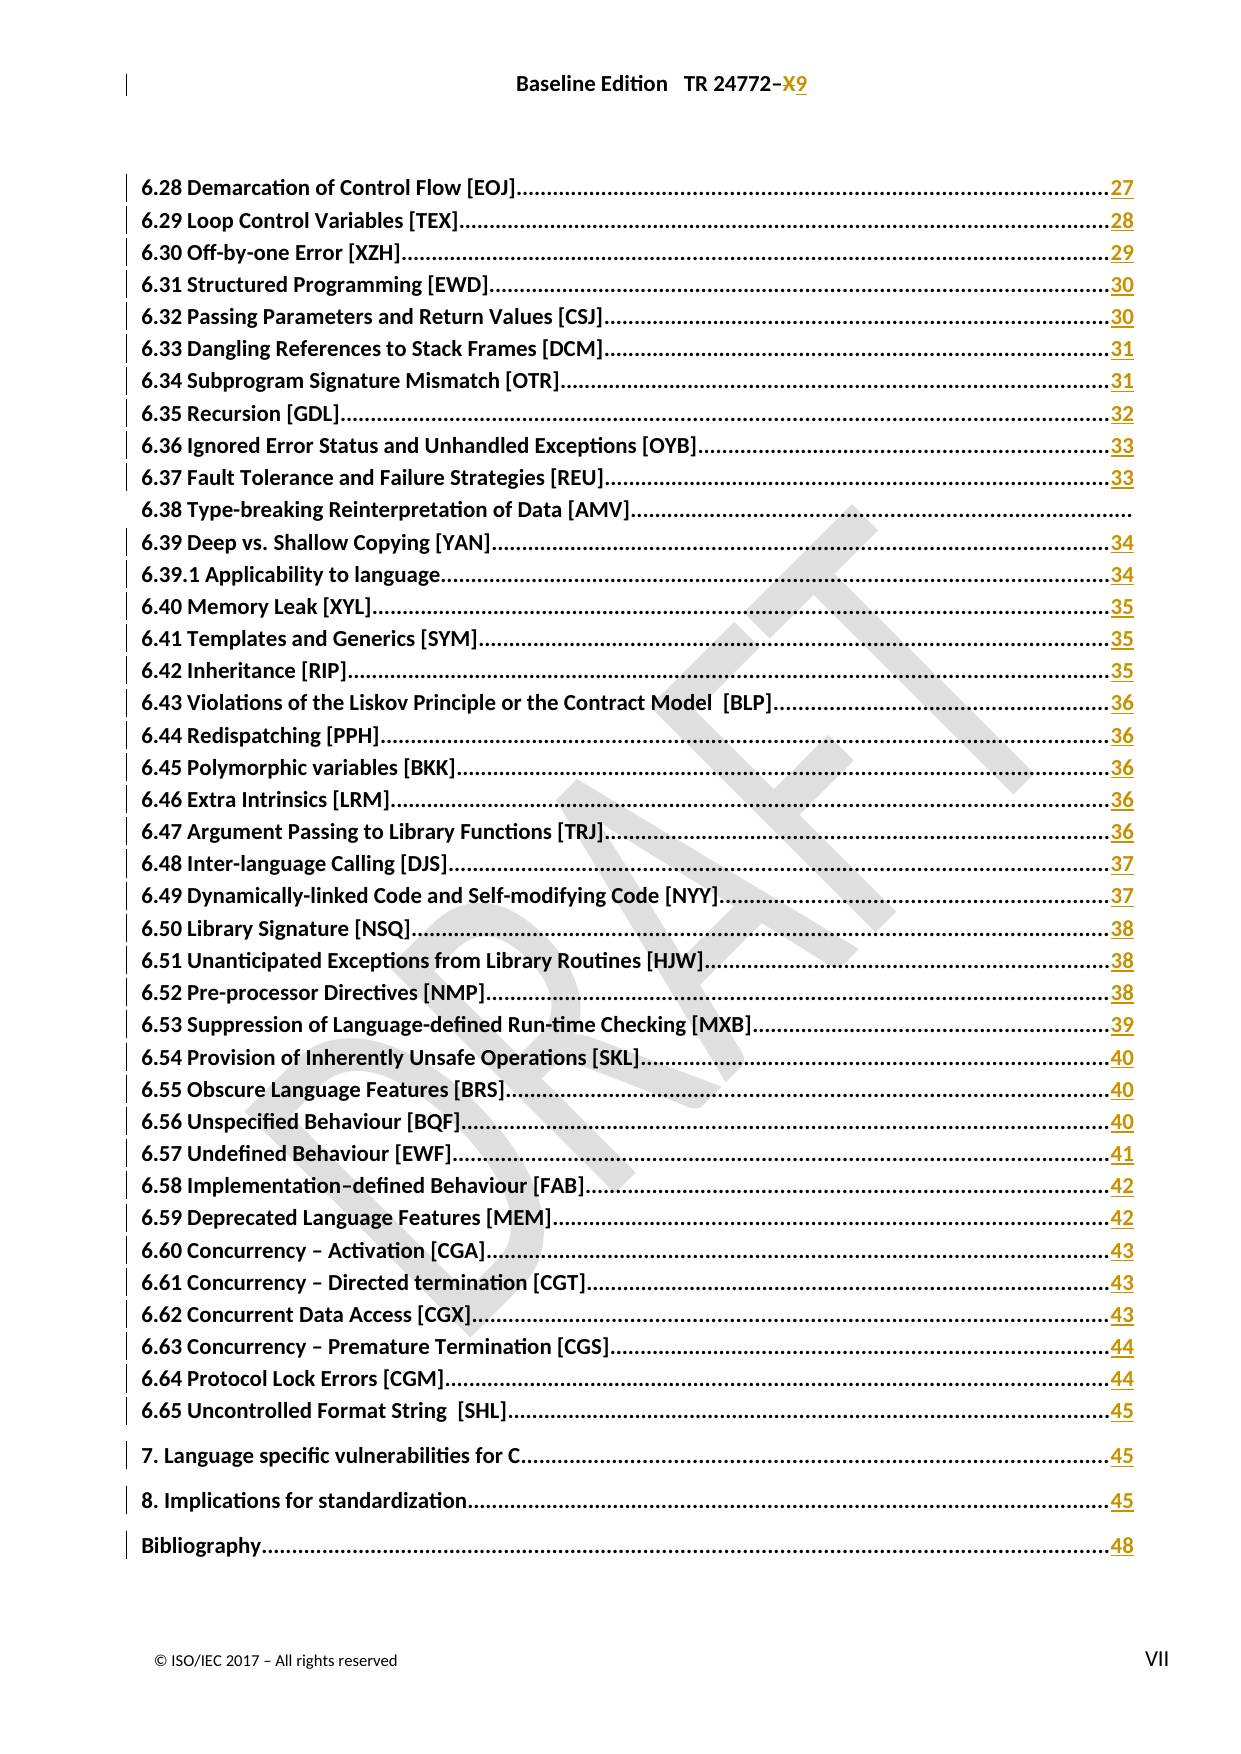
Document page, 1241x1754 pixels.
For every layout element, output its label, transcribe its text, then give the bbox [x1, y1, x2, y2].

text 6.42 Inheritance [RIP] [141, 656, 1129, 684]
text 6.50 Library Signature [NSQ] [141, 914, 1129, 942]
text 6.64 Protocol Lock Errors [CGM] [141, 1364, 1129, 1392]
text 6.39.1 Applicability to language [141, 560, 1129, 588]
text 6.30 Off-by-one Error [XZH] [141, 238, 1129, 266]
text Bibliography [141, 1531, 1129, 1559]
text 6.48 Inter-language Calling [DJS] [141, 849, 1129, 877]
text 6.55 Obscure Language Features [BRS] [141, 1075, 1129, 1103]
text 6.33 Dangling References to Stack Frames [DCM] [141, 334, 1129, 362]
text 6.45 Polymorphic variables [BKK] [141, 753, 1129, 781]
text 6.44 Redispatching [PPH] [141, 721, 1129, 749]
text 7. Language specific vulnerabilities for C [141, 1441, 1129, 1469]
text 6.32 Passing Parameters and Return Values [CSJ] [141, 302, 1129, 330]
text 6.31 Structured Programming [EWD] [141, 270, 1129, 298]
text 8. Implications for standardization [141, 1486, 1129, 1514]
text 6.49 Dynamically-linked Code and Self-modifying Code [NYY] [141, 882, 1129, 910]
text 6.41 Templates and Generics [SYM] [141, 624, 1129, 652]
text 6.54 Provision of Inherently Unsafe Operations [SKL] [141, 1043, 1129, 1071]
text 6.53 Suppression of Language-defined Run-time Checking [MXB] [141, 1010, 1129, 1038]
text 6.62 Concurrent Data Access [CGX] [141, 1300, 1129, 1328]
text 6.29 Loop Control Variables [TEX] [141, 206, 1129, 234]
text 6.37 Fault Tolerance and Failure Strategies [REU] [141, 463, 1129, 491]
text 6.63 Concurrency – Premature Termination [CGS] [141, 1332, 1129, 1360]
text 6.34 Subprogram Signature Mismatch [OTR] [141, 367, 1129, 395]
text 6.40 Memory Leak [XYL] [141, 592, 1129, 620]
text 6.61 Concurrency – Directed termination [CGT] [141, 1268, 1129, 1296]
text 6.46 Extra Intrinsics [LRM] [141, 785, 1129, 813]
text 6.43 Violations of the Liskov Principle or the Contract Model [BLP] [141, 688, 1129, 717]
text 6.52 Pre-processor Directives [NMP] [141, 978, 1129, 1006]
text 6.57 Undefined Behaviour [EWF] [141, 1139, 1129, 1167]
text 6.60 Concurrency – Activation [CGA] [141, 1236, 1129, 1264]
text 6.47 Argument Passing to Library Functions [TRJ] [141, 817, 1129, 845]
text 6.28 Demarcation of Control Flow [EOJ] [141, 173, 1129, 202]
text 6.56 Unspecified Behaviour [BQF] [141, 1107, 1129, 1135]
text 6.36 Ignored Error Status and Unhandled Exceptions [OYB] [141, 431, 1129, 459]
text 6.35 Recursion [GDL] [141, 399, 1129, 427]
text 6.39 Deep vs. Shallow Copying [YAN] [141, 528, 1129, 556]
text 6.65 Uncontrolled Format String [SHL] [141, 1397, 1129, 1425]
text 6.38 Type-breaking Reinterpretation of Data [AMV] 33 [141, 495, 1129, 523]
text 6.59 Deprecated Language Features [MEM] [141, 1203, 1129, 1232]
text 6.51 Unanticipated Exceptions from Library Routines [HJW] [141, 946, 1129, 974]
text 6.58 Implementation–defined Behaviour [FAB] [141, 1171, 1129, 1199]
